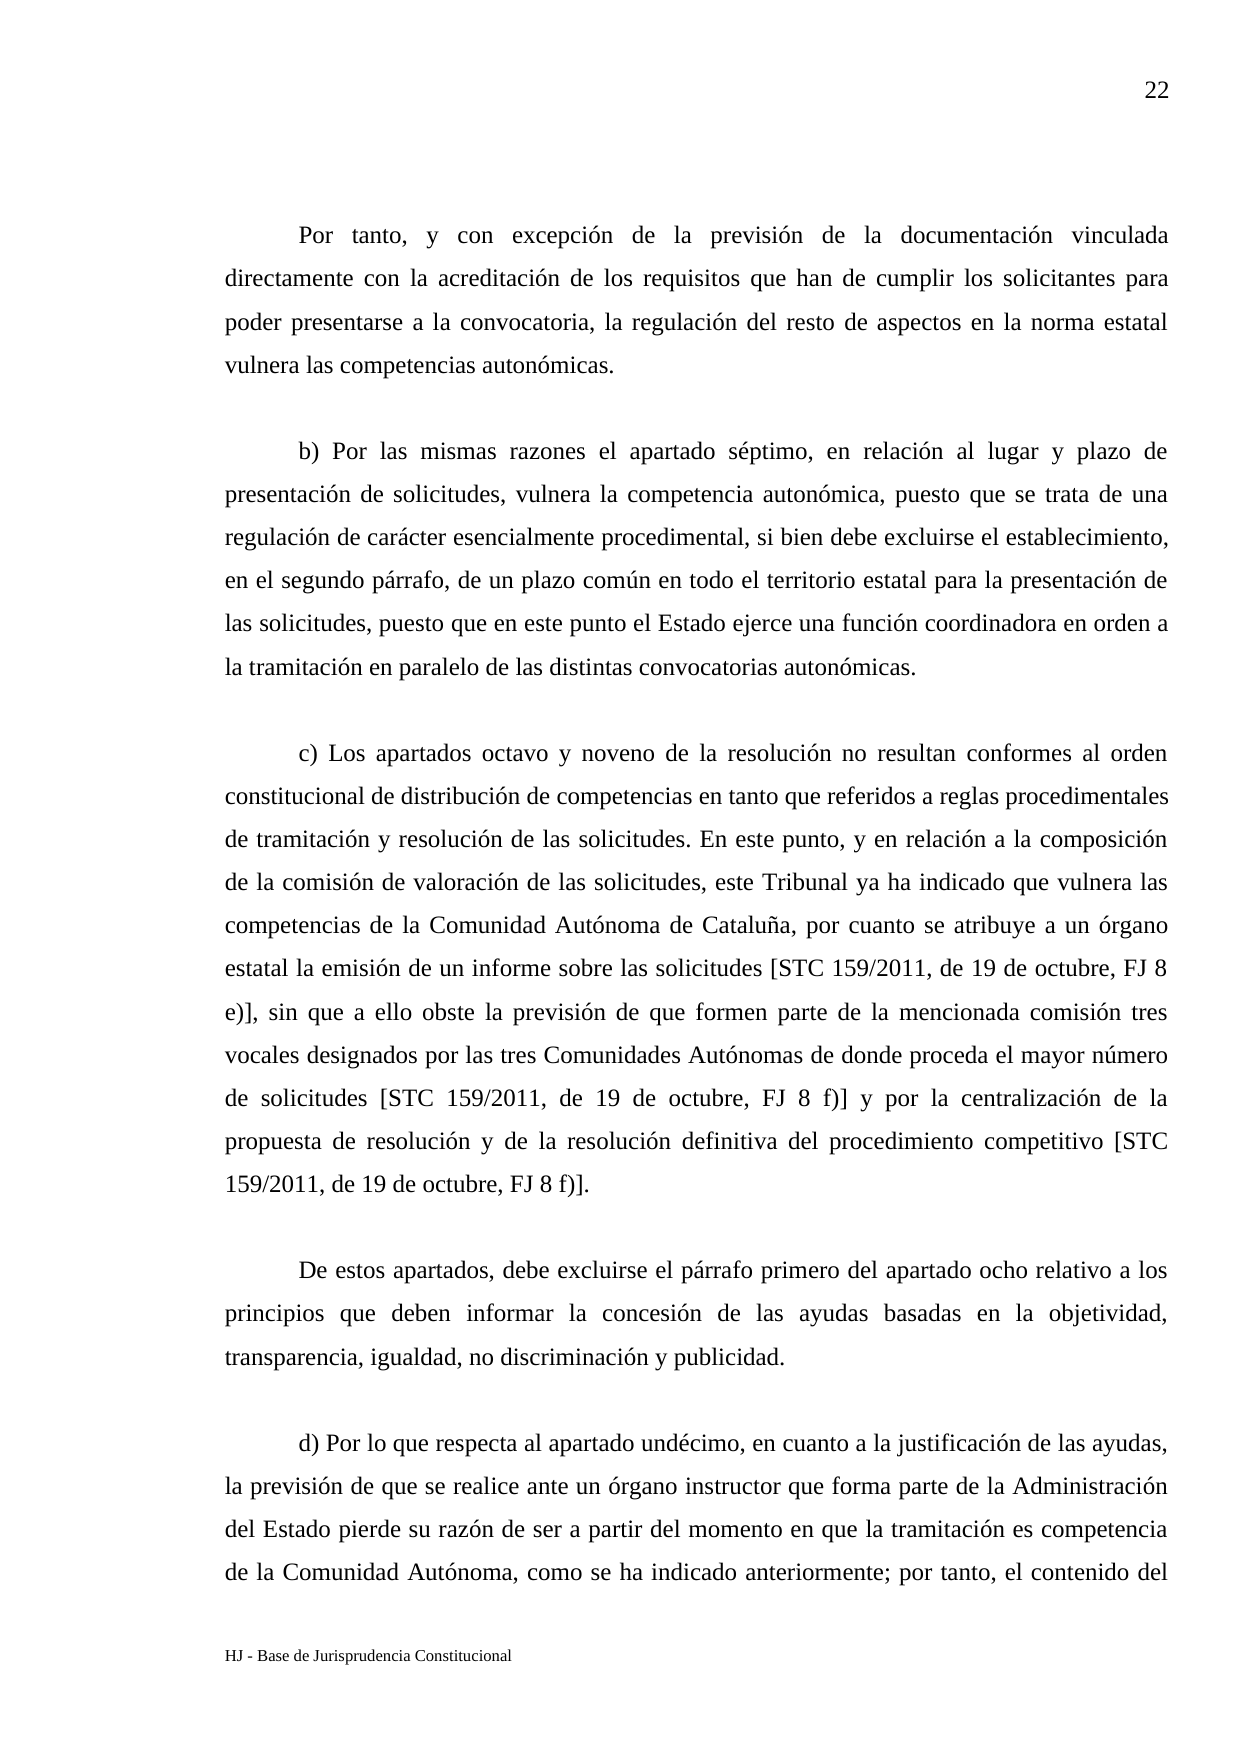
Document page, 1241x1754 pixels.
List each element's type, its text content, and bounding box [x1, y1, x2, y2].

text Por tanto, y con excepción de la previsión de la documentación vinculada directamente con la acreditación de los requisitos que han de cumplir los solicitantes para poder presentarse a la convocatoria, la regulación del resto de aspectos en la norma estatal vulnera las competencias autonómicas. [224, 220, 1169, 378]
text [224, 1428, 1169, 1586]
text c) Los apartados octavo y noveno de la resolución no resultan conformes al orden constitucional de distribución de competencias en tanto que referidos a reglas procedimentales de tramitación y resolución de las solicitudes. En este punto, y en relación a la composición de la comisión de valoración de las solicitudes, este Tribunal ya ha indicado que vulnera las competencias de la Comunidad Autónoma de Cataluña, por cuanto se atribuye a un órgano estatal la emisión de un informe sobre las solicitudes [STC 159/2011, de 19 de octubre, FJ 8 e)], sin que a ello obste la previsión de que formen parte de la mencionada comisión tres vocales designados por las tres Comunidades Autónomas de donde proceda el mayor número de solicitudes [STC 159/2011, de 19 de octubre, FJ 8 f)] y por la centralización de la propuesta de resolución y de la resolución definitiva del procedimiento competitivo [STC 159/2011, de 19 de octubre, FJ 8 f)]. [224, 738, 1169, 1198]
text De estos apartados, debe excluirse el párrafo primero del apartado ocho relativo a los principios que deben informar la concesión de las ayudas basadas en la objetividad, transparencia, igualdad, no discriminación y publicidad. [224, 1255, 1169, 1370]
text b) Por las mismas razones el apartado séptimo, en relación al lugar y plazo de presentación de solicitudes, vulnera la competencia autonómica, puesto que se trata de una regulación de carácter esencialmente procedimental, si bien debe excluirse el establecimiento, en el segundo párrafo, de un plazo común en todo el territorio estatal para la presentación de las solicitudes, puesto que en este punto el Estado ejerce una función coordinadora en orden a la tramitación en paralelo de las distintas convocatorias autonómicas. [224, 436, 1169, 680]
